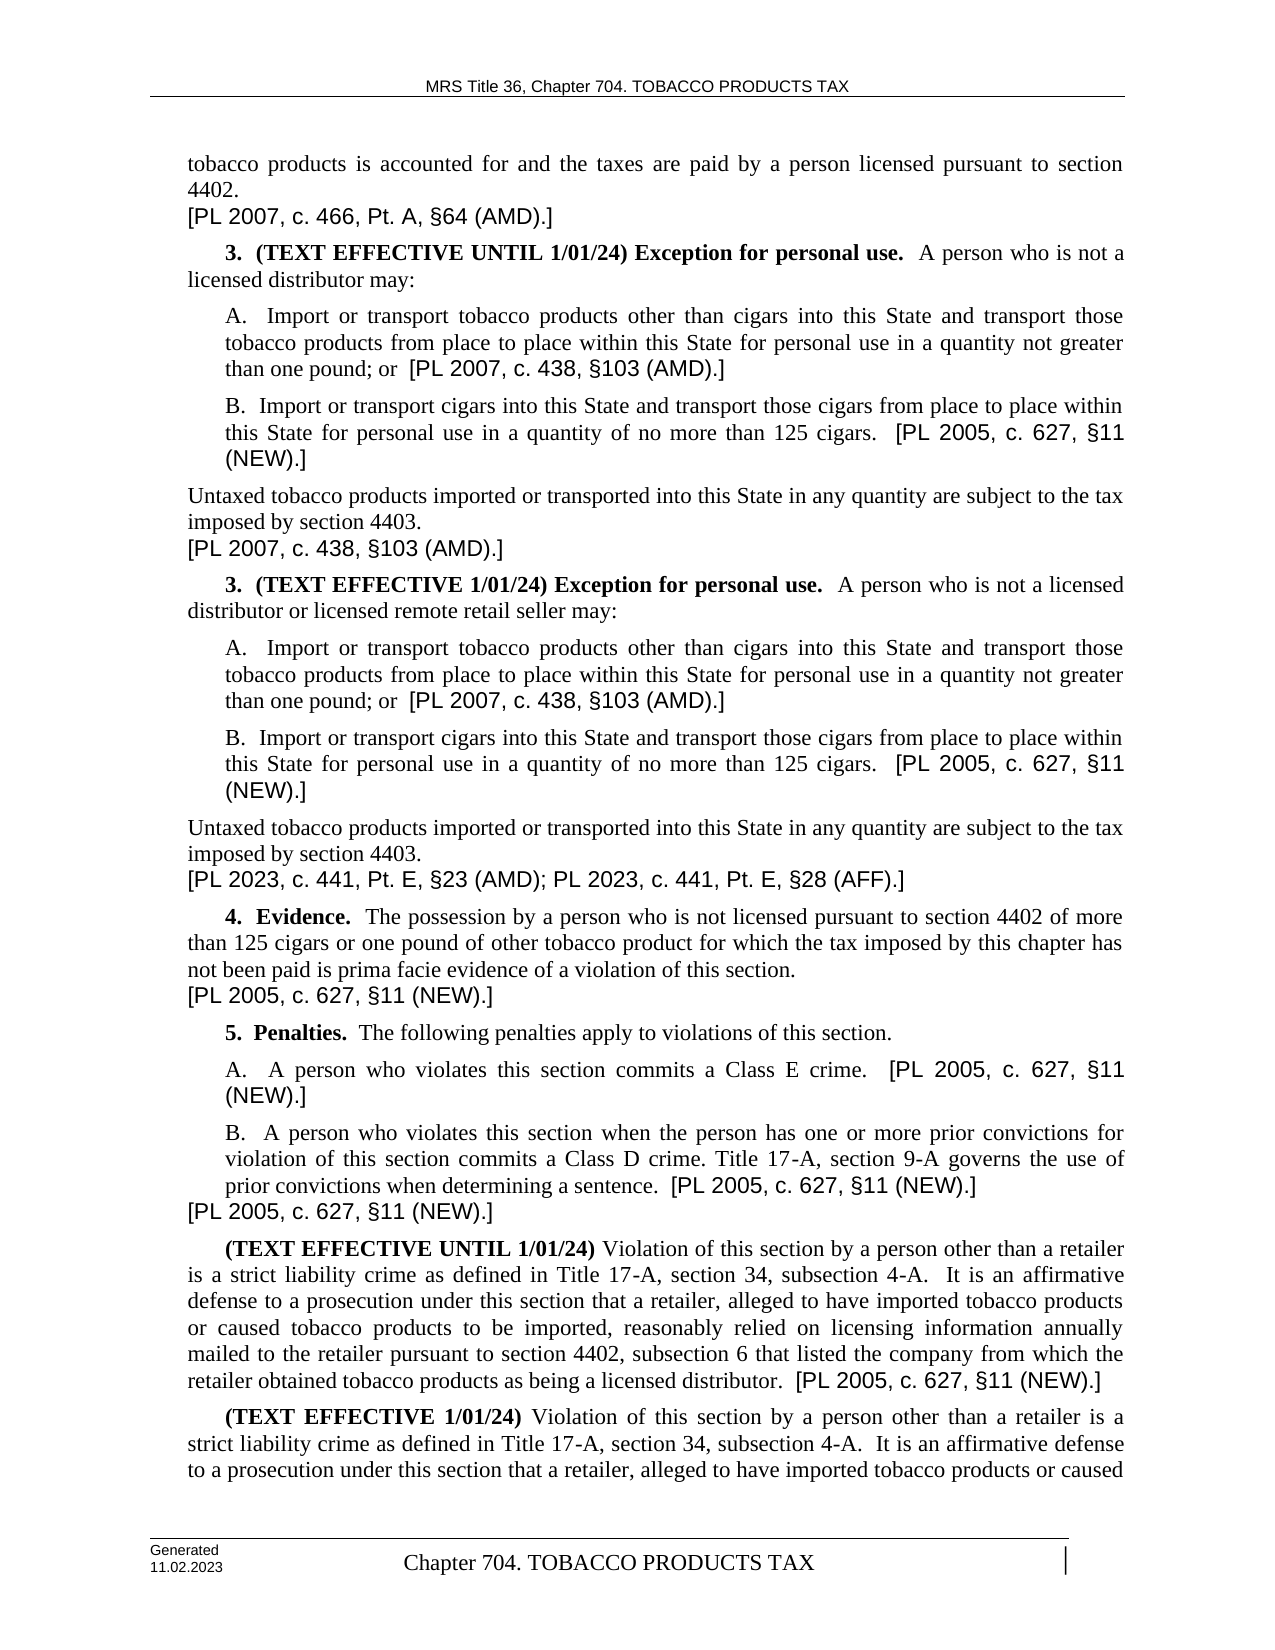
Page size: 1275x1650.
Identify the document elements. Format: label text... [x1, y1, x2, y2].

text B. Import or transport cigars into this State and transport those cigars from place to place within this State for personal use in a quantity of no more than 125 cigars. [PL 2005, c. 627, §11 (NEW).] [225, 724, 1125, 803]
text 5. Penalties. The following penalties apply to violations of this section. [187, 1019, 1125, 1045]
text (TEXT EFFECTIVE UNTIL 1/01/24) Violation of this section by a person other than a retailer is a strict liability crime as defined in Title 17‑A, section 34, subsection 4‑A. It is an affirmative defense to a prosecution under this section that a retailer, alleged to have imported tobacco products or caused tobacco products to be imported, reasonably relied on licensing information annually mailed to the retailer pursuant to section 4402, subsection 6 that listed the company from which the retailer obtained tobacco products as being a licensed distributor. [PL 2005, c. 627, §11 (NEW).] [187, 1235, 1125, 1393]
text B. Import or transport cigars into this State and transport those cigars from place to place within this State for personal use in a quantity of no more than 125 cigars. [PL 2005, c. 627, §11 (NEW).] [225, 392, 1125, 471]
text [PL 2023, c. 441, Pt. E, §23 (AMD); PL 2023, c. 441, Pt. E, §28 (AFF).] [187, 866, 1125, 893]
text [PL 2005, c. 627, §11 (NEW).] [187, 1198, 1125, 1224]
text 4. Evidence. The possession by a person who is not licensed pursuant to section 4402 of more than 125 cigars or one pound of other tobacco product for which the tax imposed by this chapter has not been paid is prima facie evidence of a violation of this section. [187, 903, 1125, 982]
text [187, 1403, 1125, 1482]
text [PL 2007, c. 438, §103 (AMD).] [187, 534, 1125, 561]
text Untaxed tobacco products imported or transported into this State in any quantity are subject to the tax imposed by section 4403. [187, 482, 1125, 534]
text A. Import or transport tobacco products other than cigars into this State and transport those tobacco products from place to place within this State for personal use in a quantity not greater than one pound; or [PL 2007, c. 438, §103 (AMD).] [225, 634, 1125, 713]
text [PL 2007, c. 466, Pt. A, §64 (AMD).] [187, 203, 1125, 229]
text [187, 150, 1125, 203]
text A. A person who violates this section commits a Class E crime. [PL 2005, c. 627, §11 (NEW).] [225, 1056, 1125, 1108]
text A. Import or transport tobacco products other than cigars into this State and transport those tobacco products from place to place within this State for personal use in a quantity not greater than one pound; or [PL 2007, c. 438, §103 (AMD).] [225, 303, 1125, 382]
text 3. (TEXT EFFECTIVE 1/01/24) Exception for personal use. A person who is not a licensed distributor or licensed remote retail seller may: [187, 571, 1125, 624]
text 3. (TEXT EFFECTIVE UNTIL 1/01/24) Exception for personal use. A person who is not a licensed distributor may: [187, 239, 1125, 292]
text [PL 2005, c. 627, §11 (NEW).] [187, 982, 1125, 1008]
text Untaxed tobacco products imported or transported into this State in any quantity are subject to the tax imposed by section 4403. [187, 813, 1125, 866]
text B. A person who violates this section when the person has one or more prior convictions for violation of this section commits a Class D crime. Title 17‑A, section 9‑A governs the use of prior convictions when determining a sentence. [PL 2005, c. 627, §11 (NEW).] [225, 1119, 1125, 1198]
